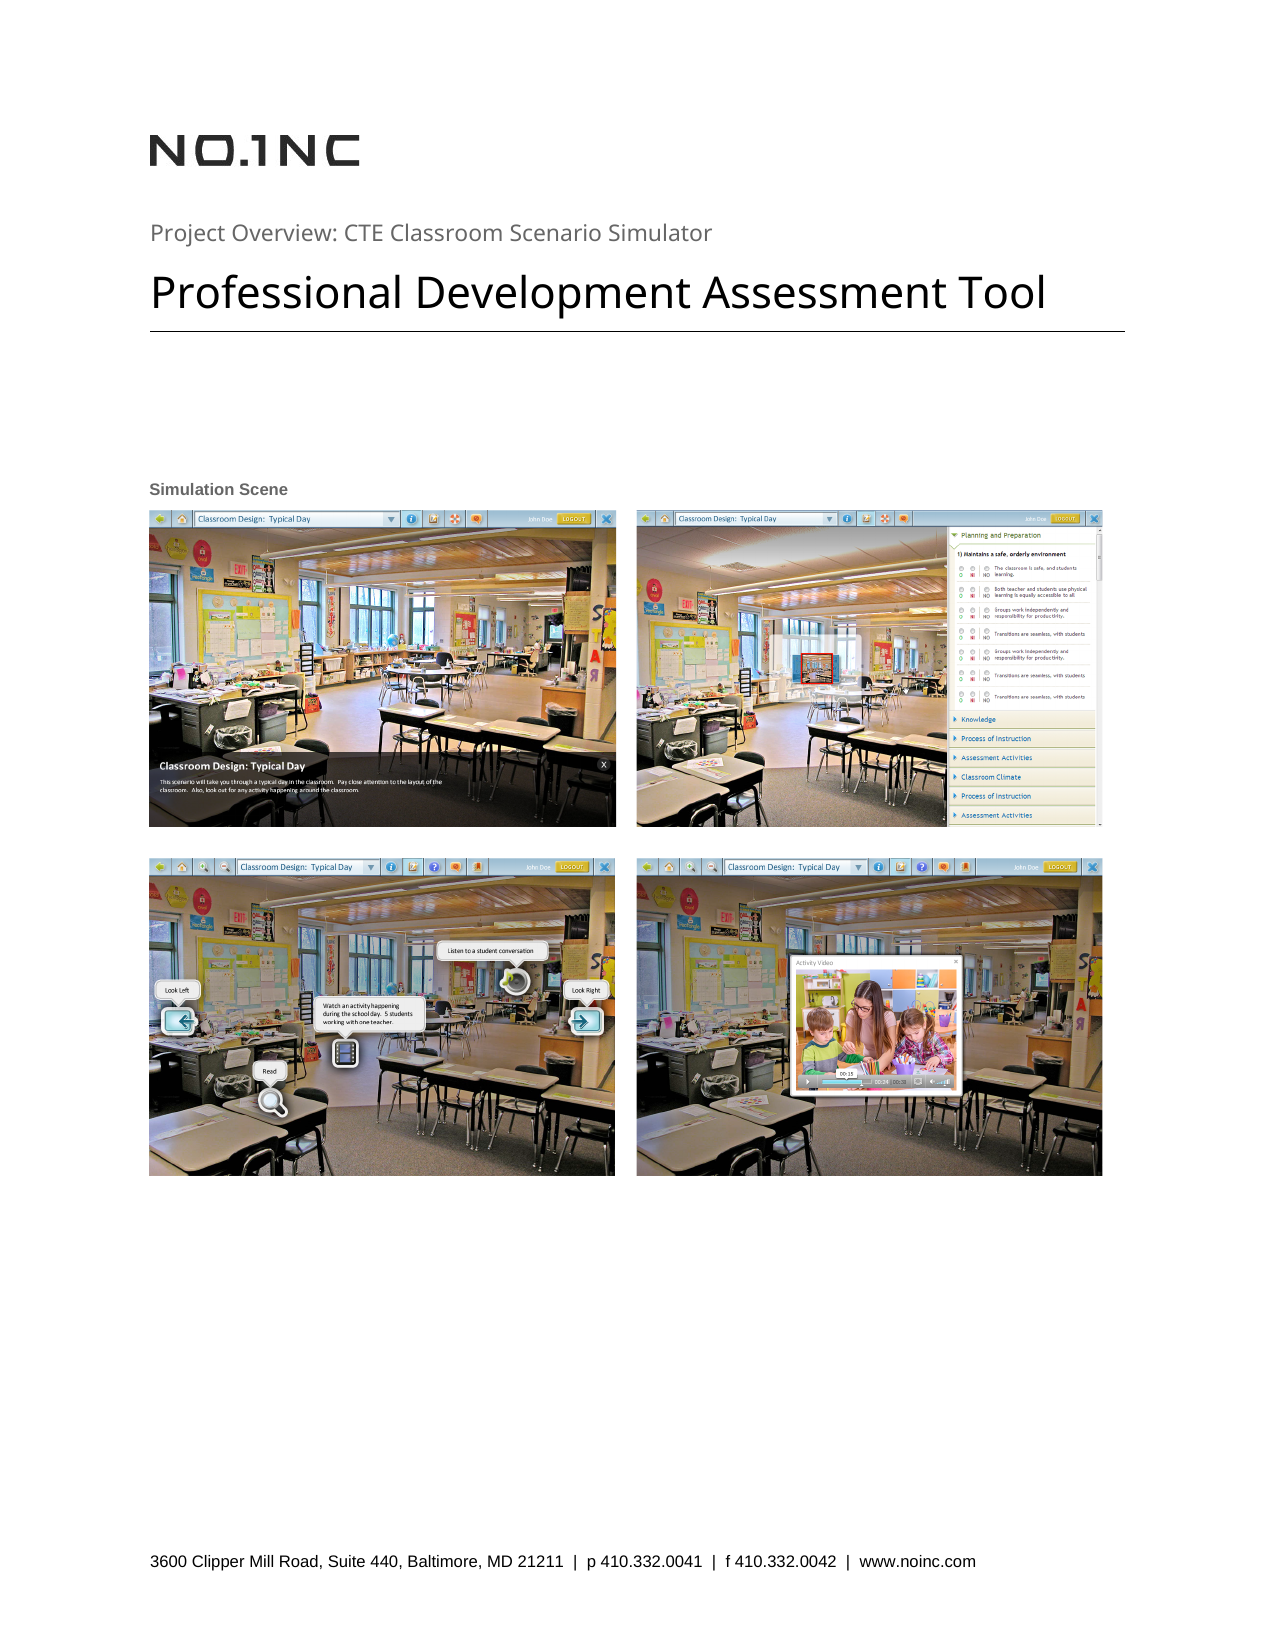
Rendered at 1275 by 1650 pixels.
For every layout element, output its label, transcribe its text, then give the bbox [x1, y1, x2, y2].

picture [636, 858, 1103, 1176]
picture [149, 510, 617, 827]
picture [149, 858, 615, 1176]
picture [636, 510, 1103, 827]
table_cell [139, 849, 626, 1197]
picture [150, 135, 360, 167]
table_header Simulation Scene [139, 469, 626, 848]
table_header [626, 469, 1114, 848]
table_cell [626, 849, 1114, 1197]
